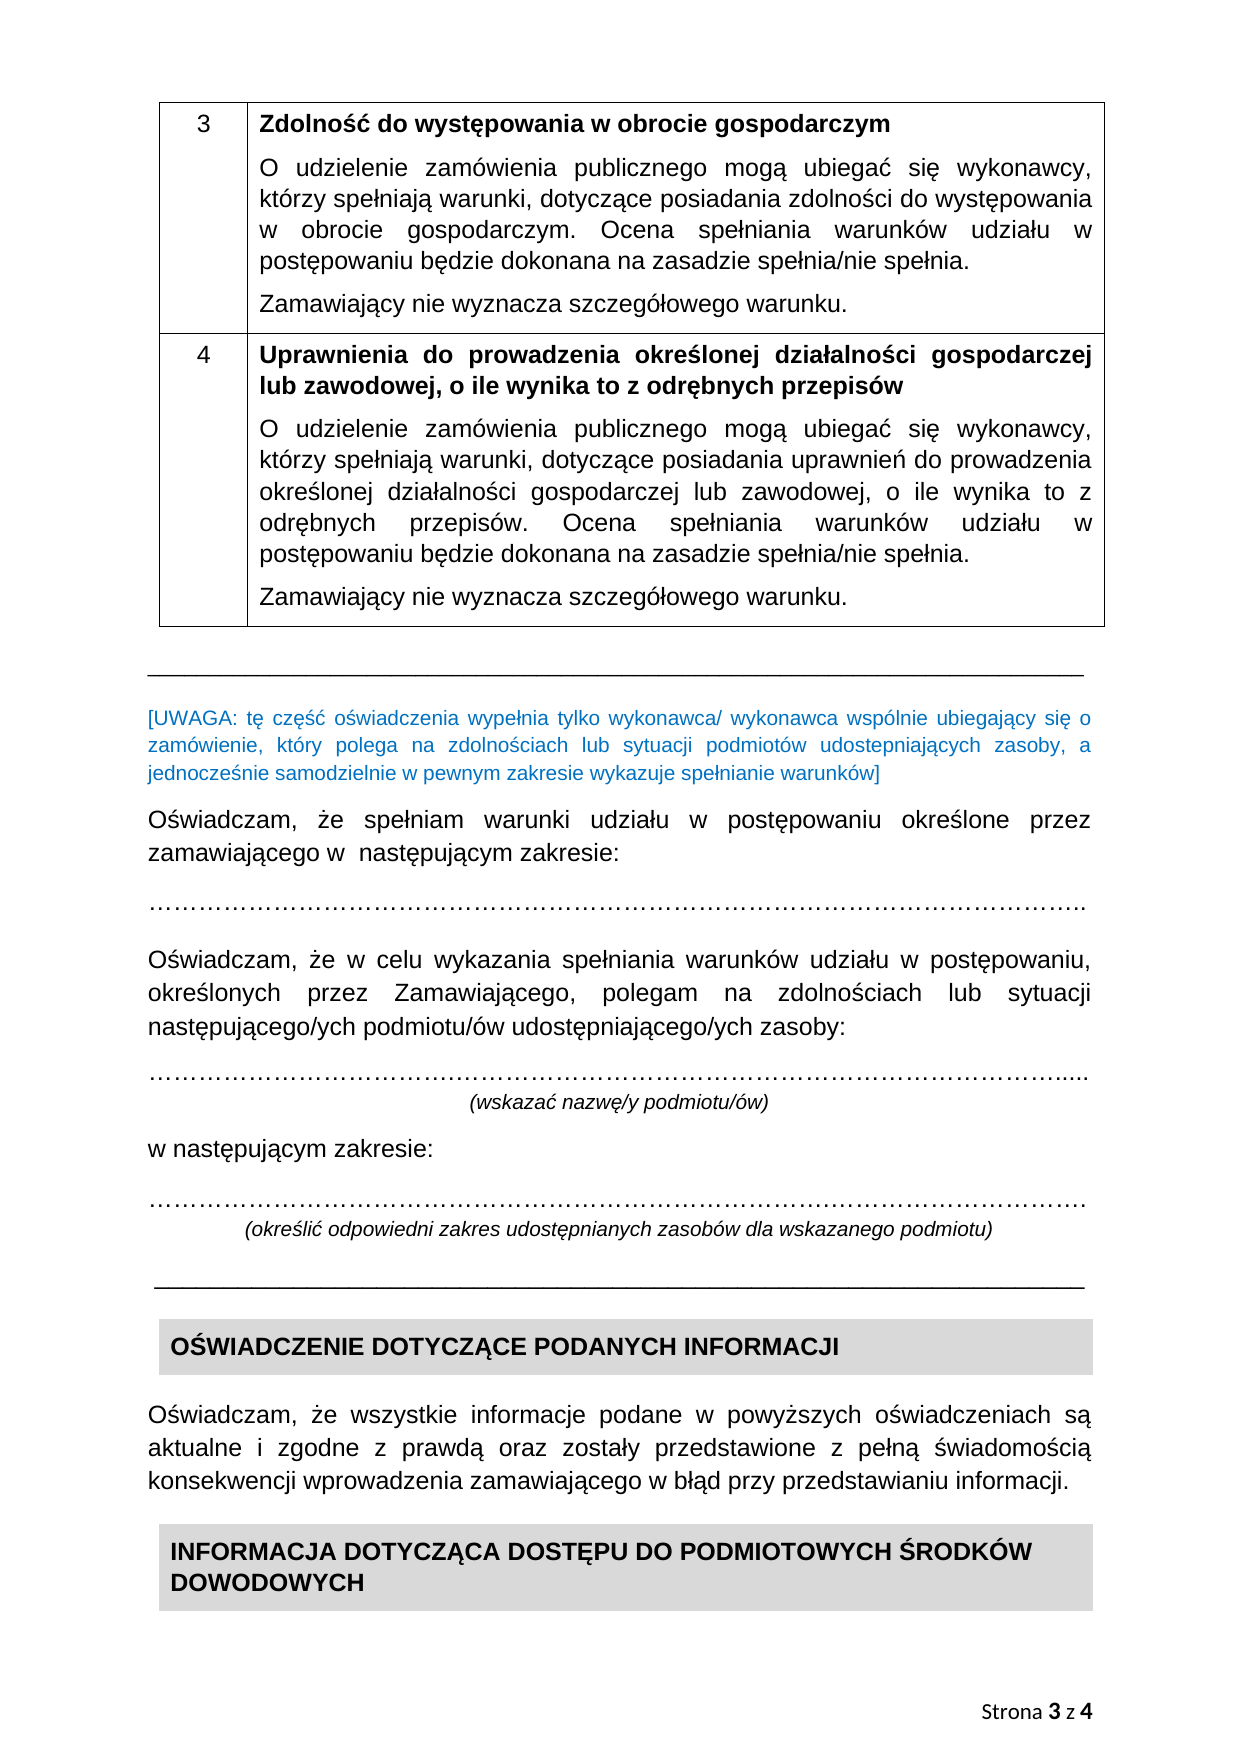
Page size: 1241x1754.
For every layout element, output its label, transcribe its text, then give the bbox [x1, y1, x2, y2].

table_header OŚWIADCZENIE DOTYCZĄCE PODANYCH INFORMACJI [159, 1319, 1093, 1375]
text Oświadczam, że w celu wykazania spełniania warunków udziału w postępowaniu, określonych przez Zamawiającego, polegam na zdolnościach lub sytuacji następującego/ych podmiotu/ów udostępniającego/ych zasoby: [148, 945, 1093, 1040]
table_cell 4 [160, 334, 247, 626]
text w następującym zakresie: [148, 1134, 1093, 1163]
text [UWAGA: tę część oświadczenia wypełnia tylko wykonawca/ wykonawca wspólnie ubiegający się o zamówienie, który polega na zdolnościach lub sytuacji podmiotów udostepniających zasoby, a jednocześnie samodzielnie w pewnym zakresie wykazuje spełnianie warunków] [148, 706, 1093, 784]
text Oświadczam, że wszystkie informacje podane w powyższych oświadczeniach są aktualne i zgodne z prawdą oraz zostały przedstawione z pełną świadomością konsekwencji wprowadzenia zamawiającego w błąd przy przedstawianiu informacji. [148, 1400, 1093, 1495]
table_cell Zdolność do występowania w obrocie gospodarczym O udzielenie zamówienia publicznego mogą ubiegać się wykonawcy, którzy spełniają warunki, dotyczące posiadania zdolności do występowania w obrocie gospodarczym. Ocena spełniania warunków udziału w postępowaniu będzie dokonana na zasadzie spełnia/nie spełnia. Zamawiający nie wyznacza szczegółowego warunku. [248, 103, 1104, 333]
text (określić odpowiedni zakres udostępnianych zasobów dla wskazanego podmiotu) [148, 1217, 1093, 1241]
text ……………………………….………………………………………………………………..... [148, 1057, 1093, 1086]
table_cell 3 [160, 103, 247, 333]
table_cell Uprawnienia do prowadzenia określonej działalności gospodarczej lub zawodowej, o ile wynika to z odrębnych przepisów O udzielenie zamówienia publicznego mogą ubiegać się wykonawcy, którzy spełniają warunki, dotyczące posiadania uprawnień do prowadzenia określonej działalności gospodarczej lub zawodowej, o ile wynika to z odrębnych przepisów. Ocena spełniania warunków udziału w postępowaniu będzie dokonana na zasadzie spełnia/nie spełnia. Zamawiający nie wyznacza szczegółowego warunku. [248, 334, 1104, 626]
text _____________________________________________________________________________ [148, 652, 1093, 677]
text (wskazać nazwę/y podmiotu/ów) [148, 1090, 1093, 1114]
text Oświadczam, że spełniam warunki udziału w postępowaniu określone przez zamawiającego w następującym zakresie: [148, 805, 1093, 866]
text ………………………………………………………………………………………………….. [148, 887, 1093, 916]
text ___________________________________________________________________ [148, 1261, 1093, 1290]
text ……………………………………………………………………….…………………………. [148, 1184, 1093, 1213]
table_header INFORMACJA DOTYCZĄCA DOSTĘPU DO PODMIOTOWYCH ŚRODKÓW DOWODOWYCH [159, 1524, 1093, 1611]
